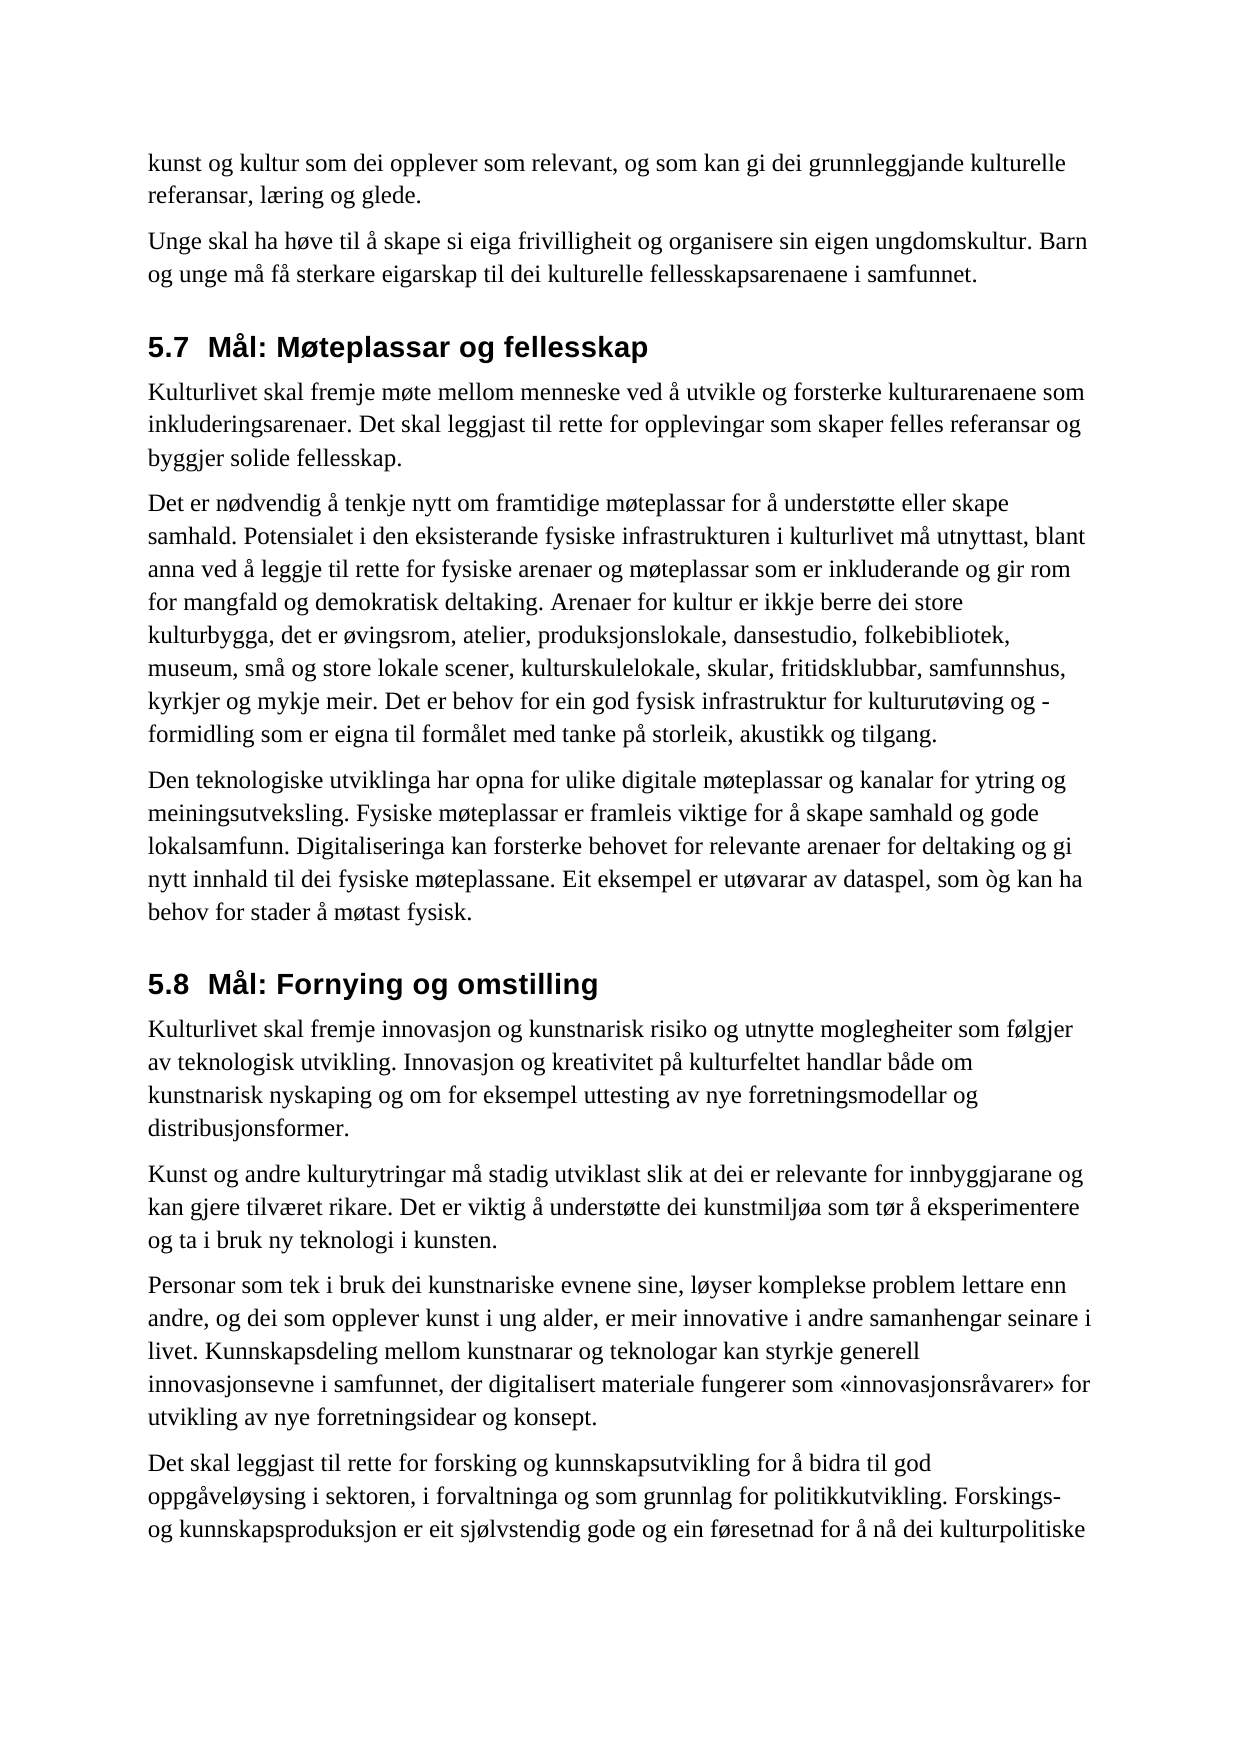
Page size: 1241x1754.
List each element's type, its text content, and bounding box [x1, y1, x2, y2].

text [148, 148, 1093, 209]
text Personar som tek i bruk dei kunstnariske evnene sine, løyser komplekse problem lettare enn andre, og dei som opplever kunst i ung alder, er meir innovative i andre samanhengar seinare i livet. Kunnskapsdeling mellom kunstnarar og teknologar kan styrkje generell innovasjonsevne i samfunnet, der digitalisert materiale fungerer som «innovasjonsråvarer» for utvikling av nye forretningsidear og konsept. [148, 1270, 1093, 1431]
text Kunst og andre kulturytringar må stadig utviklast slik at dei er relevante for innbyggjarane og kan gjere tilværet rikare. Det er viktig å understøtte dei kunstmiljøa som tør å eksperimentere og ta i bruk ny teknologi i kunsten. [148, 1159, 1093, 1254]
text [148, 1448, 1093, 1543]
text Unge skal ha høve til å skape si eiga frivilligheit og organisere sin eigen ungdomskultur. Barn og unge må få sterkare eigarskap til dei kulturelle fellesskapsarenaene i samfunnet. [148, 226, 1093, 288]
subtitle Mål: Fornying og omstilling [148, 967, 1093, 1001]
text Det er nødvendig å tenkje nytt om framtidige møteplassar for å understøtte eller skape samhald. Potensialet i den eksisterande fysiske infrastrukturen i kulturlivet må utnyttast, blant anna ved å leggje til rette for fysiske arenaer og møteplassar som er inkluderande og gir rom for mangfald og demokratisk deltaking. Arenaer for kultur er ikkje berre dei store kulturbygga, det er øvingsrom, atelier, produksjonslokale, dansestudio, folkebibliotek, museum, små og store lokale scener, kulturskulelokale, skular, fritidsklubbar, samfunnshus, kyrkjer og mykje meir. Det er behov for ein god fysisk infrastruktur for kulturutøving og -formidling som er eigna til formålet med tanke på storleik, akustikk og tilgang. [148, 488, 1093, 748]
text Den teknologiske utviklinga har opna for ulike digitale møteplassar og kanalar for ytring og meiningsutveksling. Fysiske møteplassar er framleis viktige for å skape samhald og gode lokalsamfunn. Digitaliseringa kan forsterke behovet for relevante arenaer for deltaking og gi nytt innhald til dei fysiske møteplassane. Eit eksempel er utøvarar av dataspel, som òg kan ha behov for stader å møtast fysisk. [148, 765, 1093, 926]
text Kulturlivet skal fremje innovasjon og kunstnarisk risiko og utnytte moglegheiter som følgjer av teknologisk utvikling. Innovasjon og kreativitet på kulturfeltet handlar både om kunstnarisk nyskaping og om for eksempel uttesting av nye forretningsmodellar og distribusjonsformer. [148, 1014, 1093, 1142]
text Kulturlivet skal fremje møte mellom menneske ved å utvikle og forsterke kulturarenaene som inkluderingsarenaer. Det skal leggjast til rette for opplevingar som skaper felles referansar og byggjer solide fellesskap. [148, 377, 1093, 471]
subtitle Mål: Møteplassar og fellesskap [148, 330, 1093, 363]
